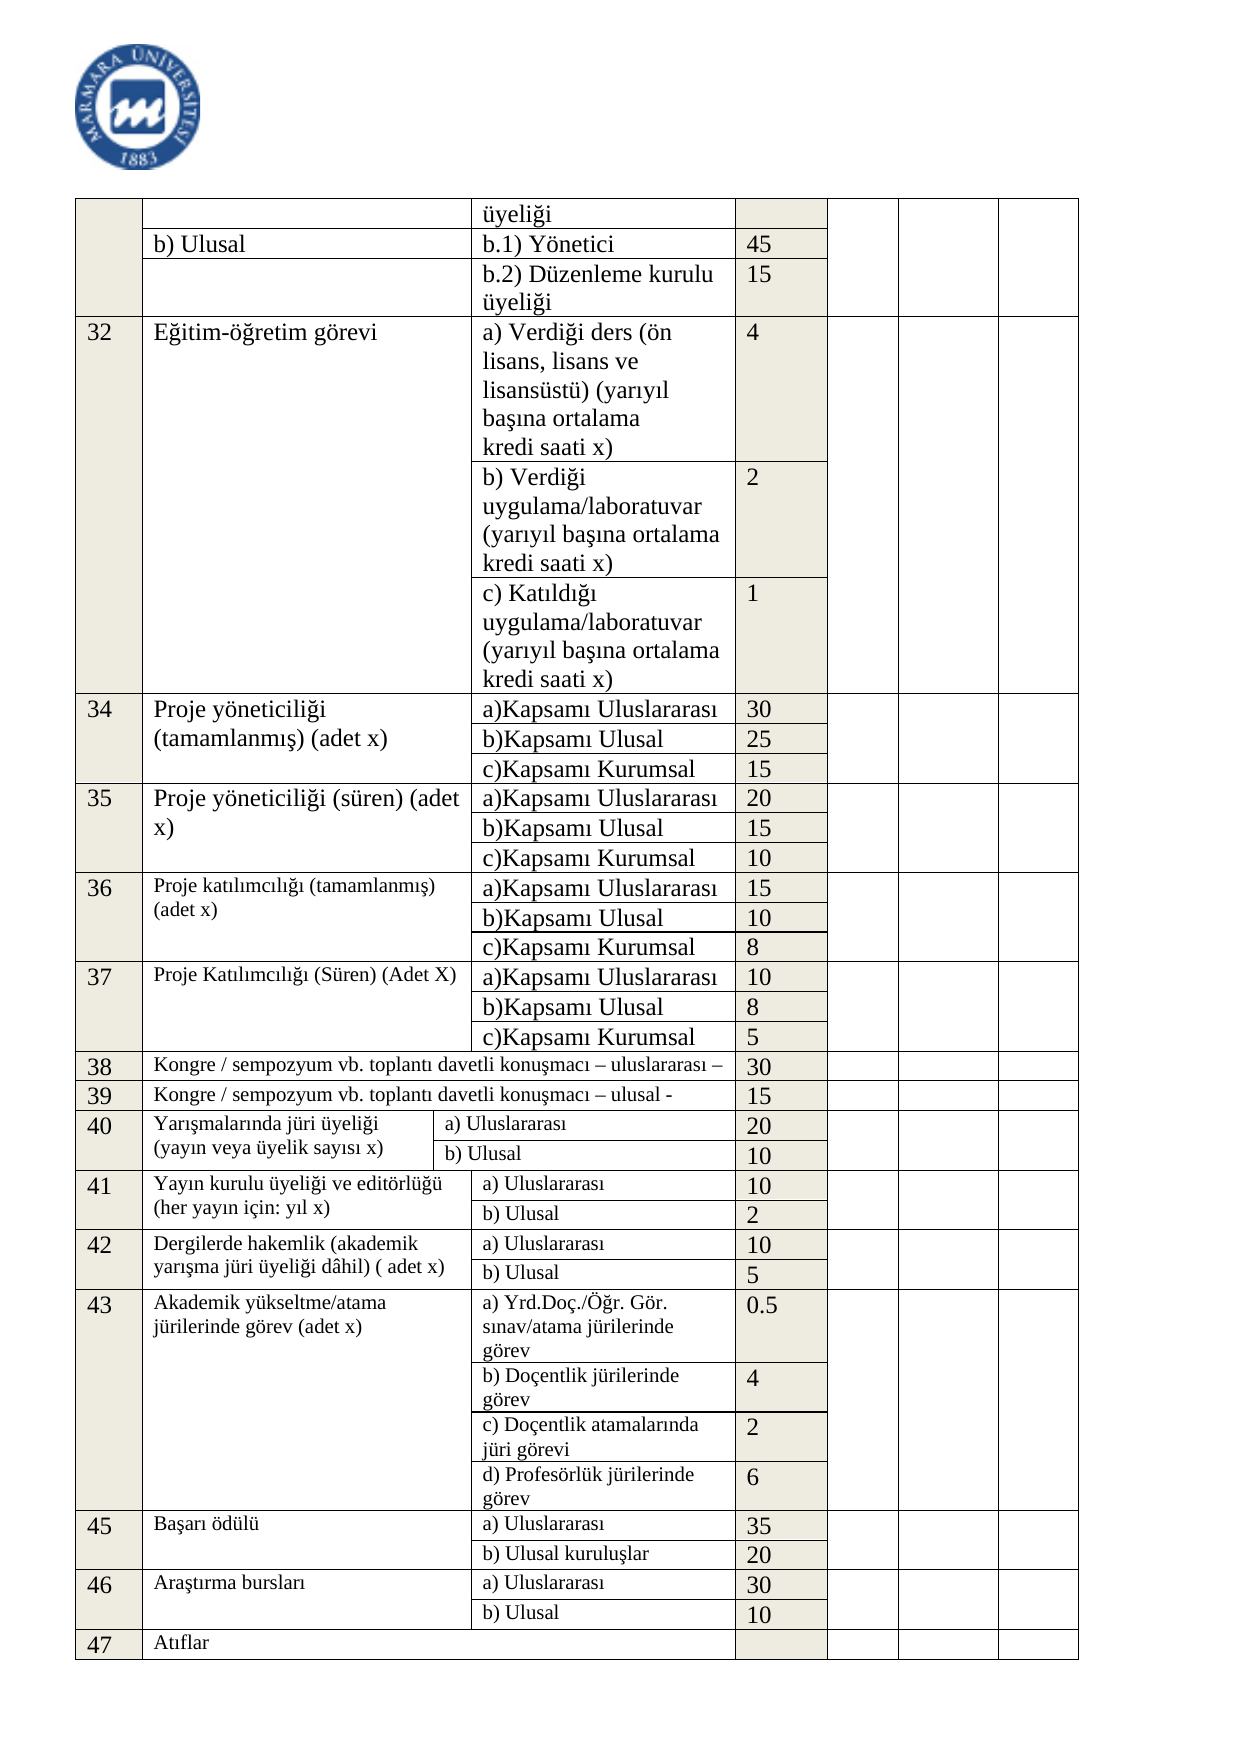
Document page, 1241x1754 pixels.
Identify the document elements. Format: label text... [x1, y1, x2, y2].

table_cell [999, 784, 1078, 872]
table_cell [828, 1230, 898, 1289]
table_cell [999, 962, 1078, 1051]
table_cell [828, 1511, 898, 1569]
table_cell Atıflar [143, 1630, 735, 1659]
table_cell [899, 784, 998, 872]
table_cell 41 [76, 1171, 142, 1229]
table_cell b) Verdiği uygulama/laboratuvar (yarıyıl başına ortalama kredi saati x) [472, 462, 735, 577]
table_cell [999, 1570, 1078, 1629]
table_cell 10 [736, 903, 827, 931]
table_cell 4 [736, 317, 827, 461]
table_cell b) Ulusal [143, 229, 471, 258]
table_cell [899, 1511, 998, 1569]
table_cell Proje Katılımcılığı (Süren) (Adet X) [143, 962, 471, 1051]
table_cell 15 [736, 873, 827, 902]
table_cell b) Ulusal kuruluşlar [472, 1541, 735, 1569]
table_cell [999, 1290, 1078, 1510]
table_cell [828, 1171, 898, 1229]
table_cell Başarı ödülü [143, 1511, 471, 1569]
table_cell 8 [736, 933, 827, 961]
table_cell a) Uluslararası [472, 1230, 735, 1259]
table_cell [899, 1171, 998, 1229]
table_cell a) Uluslararası [472, 1570, 735, 1599]
table_cell b.2) Düzenleme kurulu üyeliği [472, 259, 735, 316]
table_cell [828, 1081, 898, 1110]
table_cell 43 [76, 1290, 142, 1510]
table_cell Kongre / sempozyum vb. toplantı davetli konuşmacı – ulusal - [143, 1081, 735, 1110]
table_cell b)Kapsamı Ulusal [472, 813, 735, 842]
table_cell 32 [76, 317, 142, 693]
table_cell c) Katıldığı uygulama/laboratuvar (yarıyıl başına ortalama kredi saati x) [472, 578, 735, 693]
table_cell b.1) Yönetici [472, 229, 735, 258]
table_cell Eğitim-öğretim görevi [143, 317, 471, 693]
table_cell 34 [76, 694, 142, 782]
table_cell 10 [736, 843, 827, 872]
table_cell [899, 873, 998, 961]
table_cell 30 [736, 694, 827, 723]
table_cell 45 [76, 1511, 142, 1569]
table_cell a)Kapsamı Uluslararası [472, 694, 735, 723]
table_cell 5 [736, 1260, 827, 1289]
table_cell [999, 1171, 1078, 1229]
table_cell 6 [736, 1462, 827, 1510]
table_cell 2 [736, 462, 827, 577]
table_cell [899, 1630, 998, 1659]
table_cell 35 [736, 1511, 827, 1539]
table_cell 30 [736, 1052, 827, 1080]
table_cell Kongre / sempozyum vb. toplantı davetli konuşmacı – uluslararası – [143, 1052, 735, 1080]
table_cell b) Ulusal [472, 1600, 735, 1629]
table_cell 0.5 [736, 1290, 827, 1362]
table_cell [143, 199, 471, 228]
table_cell Proje yöneticiliği (tamamlanmış) (adet x) [143, 694, 471, 782]
table_cell Araştırma bursları [143, 1570, 471, 1629]
table_cell 45 [736, 229, 827, 258]
table_cell 10 [736, 962, 827, 991]
table_cell [828, 1052, 898, 1080]
table_cell 10 [736, 1141, 827, 1170]
table_cell b) Ulusal [472, 1201, 735, 1229]
table_cell b)Kapsamı Ulusal [472, 903, 735, 931]
table_cell Proje katılımcılığı (tamamlanmış) (adet x) [143, 873, 471, 961]
table_cell b) Ulusal [434, 1141, 735, 1170]
table_cell [828, 1111, 898, 1170]
table_cell 15 [736, 259, 827, 316]
table_cell [899, 1230, 998, 1289]
table_cell 15 [736, 813, 827, 842]
table_cell [999, 1511, 1078, 1569]
table_cell 8 [736, 992, 827, 1021]
table_cell [999, 1630, 1078, 1659]
table_cell [899, 317, 998, 693]
table_cell a)Kapsamı Uluslararası [472, 873, 735, 902]
table_cell [899, 1290, 998, 1510]
table_cell [828, 962, 898, 1051]
table_cell 36 [76, 873, 142, 961]
table_cell 30 [736, 1570, 827, 1599]
table_cell [899, 1111, 998, 1170]
table_cell [899, 1570, 998, 1629]
table_cell b)Kapsamı Ulusal [472, 992, 735, 1021]
table_cell 20 [736, 1111, 827, 1140]
table_cell [999, 873, 1078, 961]
table_cell [828, 1570, 898, 1629]
table_cell 40 [76, 1111, 142, 1170]
table_cell [999, 317, 1078, 693]
table_cell [899, 1052, 998, 1080]
table_cell 39 [76, 1081, 142, 1110]
table_cell [999, 1081, 1078, 1110]
table_cell c) Doçentlik atamalarında jüri görevi [472, 1413, 735, 1461]
table_cell c)Kapsamı Kurumsal [472, 843, 735, 872]
table_cell [736, 1630, 827, 1659]
table_cell a) Uluslararası [434, 1111, 735, 1140]
table_cell a) Verdiği ders (ön lisans, lisans ve lisansüstü) (yarıyıl başına ortalama kredi saati x) [472, 317, 735, 461]
table_cell 35 [76, 784, 142, 872]
table_cell 10 [736, 1171, 827, 1199]
table_cell Yarışmalarında jüri üyeliği (yayın veya üyelik sayısı x) [143, 1111, 433, 1170]
table_cell 42 [76, 1230, 142, 1289]
table_cell [143, 259, 471, 316]
table_cell Akademik yükseltme/atama jürilerinde görev (adet x) [143, 1290, 471, 1510]
table_cell 20 [736, 1541, 827, 1569]
table_cell [899, 962, 998, 1051]
table_cell 1 [736, 578, 827, 693]
table_cell Yayın kurulu üyeliği ve editörlüğü (her yayın için: yıl x) [143, 1171, 471, 1229]
table_cell [999, 1230, 1078, 1289]
table_cell 2 [736, 1201, 827, 1229]
table_cell a) Uluslararası [472, 1171, 735, 1199]
table_cell [828, 873, 898, 961]
table_cell Proje yöneticiliği (süren) (adet x) [143, 784, 471, 872]
table_cell [828, 694, 898, 782]
table_cell a)Kapsamı Uluslararası [472, 962, 735, 991]
table_cell b) Ulusal [472, 1260, 735, 1289]
table_cell b) Doçentlik jürilerinde görev [472, 1363, 735, 1411]
table_cell 20 [736, 199, 827, 228]
table_cell 37 [76, 962, 142, 1051]
table_cell a) Yrd.Doç./Öğr. Gör. sınav/atama jürilerinde görev [472, 1290, 735, 1362]
table_cell b)Kapsamı Ulusal [472, 724, 735, 753]
table_cell [828, 1630, 898, 1659]
table_cell 38 [76, 1052, 142, 1080]
table_cell 5 [736, 1022, 827, 1051]
table_cell 46 [76, 1570, 142, 1629]
table_cell [999, 694, 1078, 782]
table_cell [999, 1111, 1078, 1170]
table_cell [899, 694, 998, 782]
table_cell 15 [736, 754, 827, 782]
table_cell 20 [736, 784, 827, 812]
table_cell c)Kapsamı Kurumsal [472, 754, 735, 782]
table_cell [899, 1081, 998, 1110]
table_cell 2 [736, 1413, 827, 1461]
table_cell Dergilerde hakemlik (akademik yarışma jüri üyeliği dâhil) ( adet x) [143, 1230, 471, 1289]
table_cell d) Profesörlük jürilerinde görev [472, 1462, 735, 1510]
table_cell [828, 784, 898, 872]
table_cell 25 [736, 724, 827, 753]
table_cell [828, 317, 898, 693]
picture [75, 44, 200, 170]
table_cell [999, 1052, 1078, 1080]
table_cell 4 [736, 1363, 827, 1411]
table_cell a.2) Düzenleme kurulu üyeliği [472, 199, 735, 228]
table_cell a) Uluslararası [472, 1511, 735, 1539]
table_cell 10 [736, 1600, 827, 1629]
table_cell 10 [736, 1230, 827, 1259]
table_cell 47 [76, 1630, 142, 1659]
table_cell c)Kapsamı Kurumsal [472, 933, 735, 961]
table_cell a)Kapsamı Uluslararası [472, 784, 735, 812]
table_cell [828, 1290, 898, 1510]
table_cell c)Kapsamı Kurumsal [472, 1022, 735, 1051]
table_cell 15 [736, 1081, 827, 1110]
